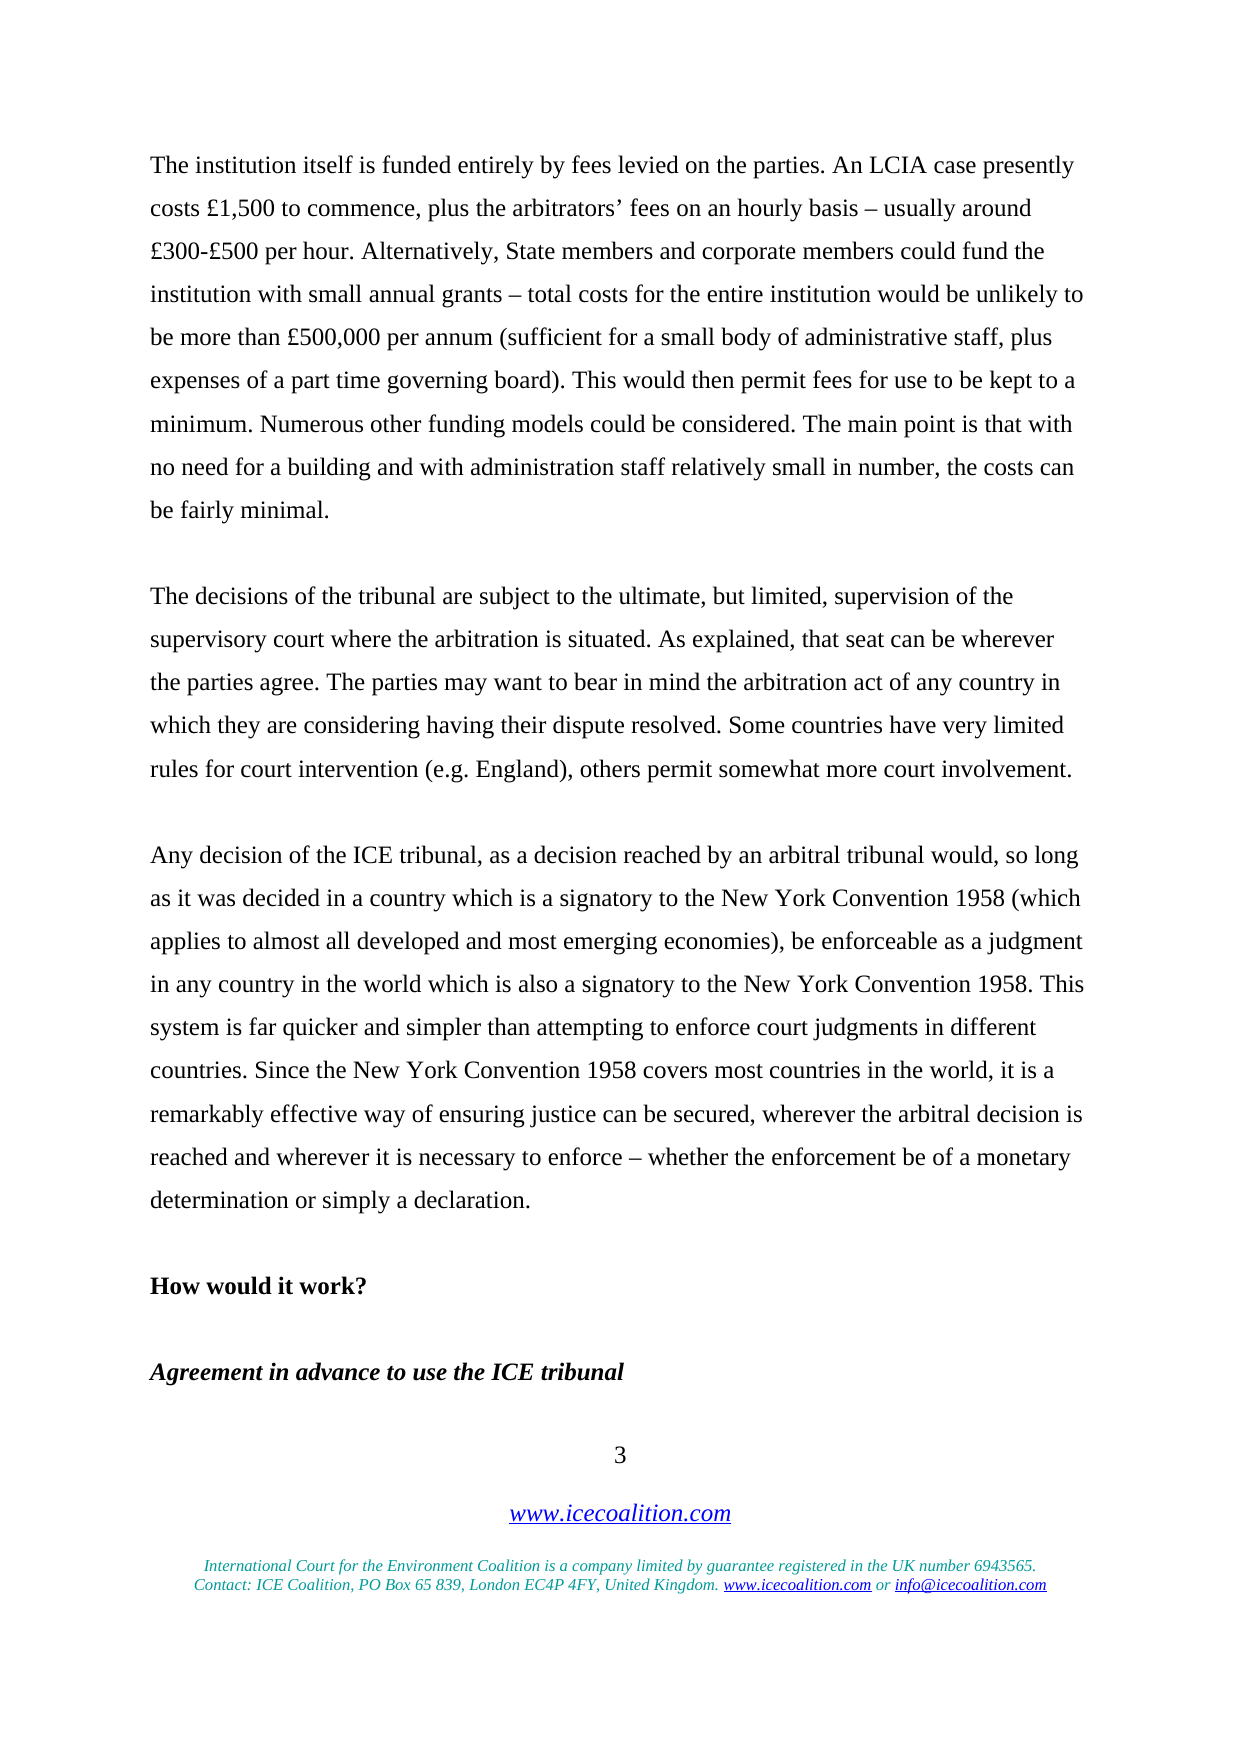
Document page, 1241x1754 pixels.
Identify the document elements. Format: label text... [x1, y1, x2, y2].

text How would it work? [150, 1271, 1090, 1300]
text Agreement in advance to use the ICE tribunal [150, 1357, 1090, 1386]
text Any decision of the ICE tribunal, as a decision reached by an arbitral tribunal would, so long as it was decided in a country which is a signatory to the New York Convention 1958 (which applies to almost all developed and most emerging economies), be enforceable as a judgment in any country in the world which is also a signatory to the New York Convention 1958. This system is far quicker and simpler than attempting to enforce court judgments in different countries. Since the New York Convention 1958 covers most countries in the world, it is a remarkably effective way of ensuring justice can be secured, wherever the arbitral decision is reached and wherever it is necessary to enforce – whether the enforcement be of a monetary determination or simply a declaration. [150, 840, 1090, 1214]
text The decisions of the tribunal are subject to the ultimate, but limited, supervision of the supervisory court where the arbitration is situated. As explained, that seat can be wherever the parties agree. The parties may want to bear in mind the arbitration act of any country in which they are considering having their dispute resolved. Some countries have very limited rules for court intervention (e.g. England), others permit somewhat more court involvement. [150, 581, 1090, 782]
text The institution itself is funded entirely by fees levied on the parties. An LCIA case presently costs £1,500 to commence, plus the arbitrators’ fees on an hourly basis – usually around £300-£500 per hour. Alternatively, State members and corporate members could fund the institution with small annual grants – total costs for the entire institution would be unlikely to be more than £500,000 per annum (sufficient for a small body of administrative staff, plus expenses of a part time governing board). This would then permit fees for use to be kept to a minimum. Numerous other funding models could be considered. The main point is that with no need for a building and with administration staff relatively small in number, the costs can be fairly minimal. [150, 150, 1090, 524]
